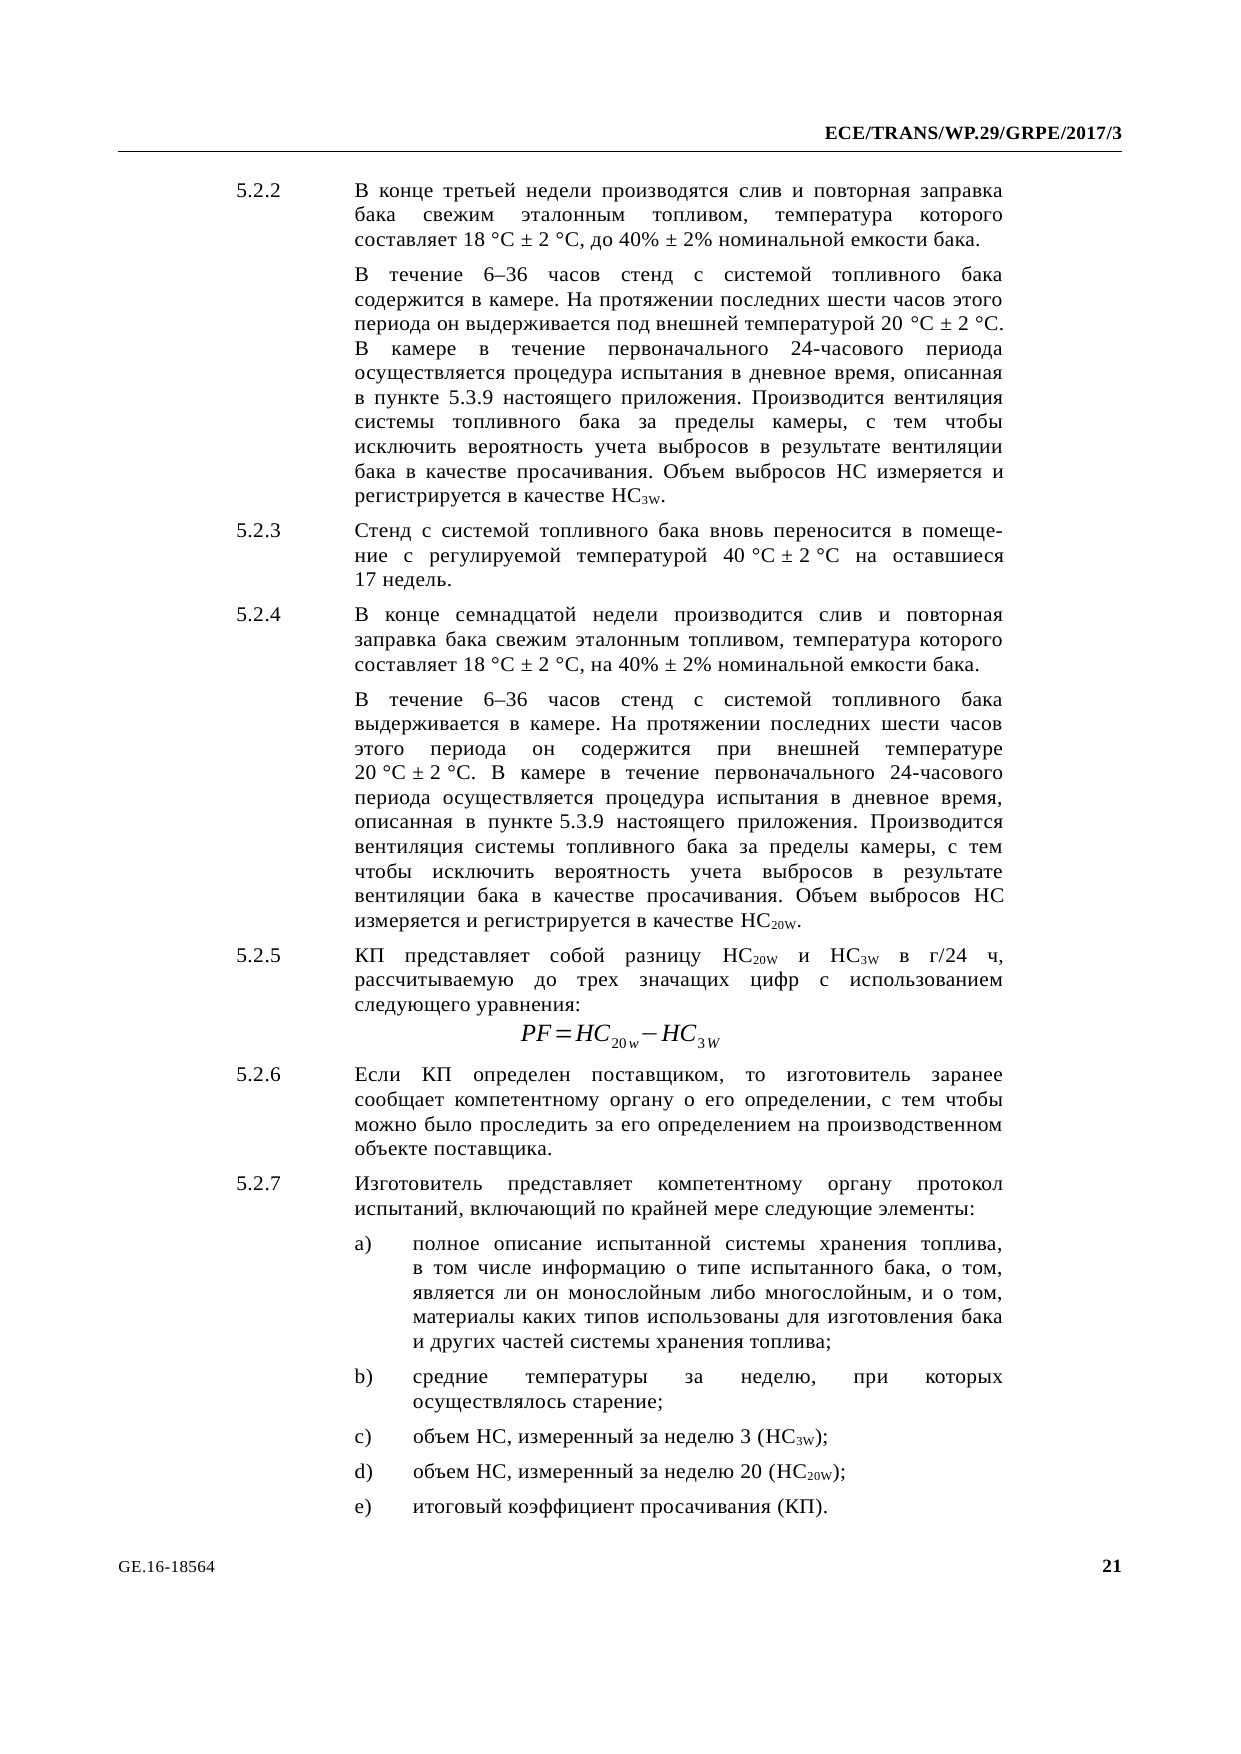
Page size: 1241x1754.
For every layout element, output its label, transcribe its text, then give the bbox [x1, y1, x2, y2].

text b) средние температуры за неделю, при которых осуществлялось старение; [354, 1363, 1004, 1413]
text c) объем HC, измеренный за неделю 3 (HC3W); [354, 1423, 1004, 1448]
text 5.2.3 Стенд с системой топливного бака вновь переносится в помеще-ние с регулируемой температурой 40 °C ± 2 °C на оставшиеся 17 недель. [236, 518, 1004, 591]
text 5.2.4 В конце семнадцатой недели производится слив и повторная заправка бака свежим эталонным топливом, температура которого составляет 18 °C ± 2 °C, на 40% ± 2% номинальной емкости бака. [236, 602, 1004, 676]
text 5.2.7 Изготовитель представляет компетентному органу протокол испытаний, включающий по крайней мере следующие элементы: [236, 1171, 1004, 1220]
text 5.2.5 КП представляет собой разницу HC20W и HC3W в г/24 ч, рассчитываемую до трех значащих цифр с использованием следующего уравнения: [236, 942, 1004, 1016]
text 5.2.6 Если КП определен поставщиком, то изготовитель заранее сообщает компетентному органу о его определении, с тем чтобы можно было проследить за его определением на производственном объекте поставщика. [236, 1062, 1004, 1160]
text e) итоговый коэффициент просачивания (КП). [354, 1493, 1004, 1518]
text В течение 6–36 часов стенд с системой топливного бака содержится в камере. На протяжении последних шести часов этого периода он выдерживается под внешней температурой 20 °C ± 2 °C. В камере в течение первоначального 24-часового периода осуществляется процедура испытания в дневное время, описанная в пункте 5.3.9 настоящего приложения. Производится вентиляция системы топливного бака за пределы камеры, с тем чтобы исключить вероятность учета выбросов в результате вентиляции бака в качестве просачивания. Объем выбросов HC измеряется и регистрируется в качестве HC3W. [354, 261, 1004, 507]
text d) объем HC, измеренный за неделю 20 (HC20W); [354, 1458, 1004, 1483]
text a) полное описание испытанной системы хранения топлива, в том числе информацию о типе испытанного бака, о том, является ли он монослойным либо многослойным, и о том, материалы каких типов использованы для изготовления бака и других частей системы хранения топлива; [354, 1230, 1004, 1353]
text 5.2.2 В конце третьей недели производятся слив и повторная заправка бака свежим эталонным топливом, температура которого составляет 18 °C ± 2 °C, до 40% ± 2% номинальной емкости бака. [236, 177, 1004, 251]
text В течение 6–36 часов стенд с системой топливного бака выдерживается в камере. На протяжении последних шести часов этого периода он содержится при внешней температуре 20 °C ± 2 °C. В камере в течение первоначального 24-часового периода осуществляется процедура испытания в дневное время, описанная в пункте 5.3.9 настоящего приложения. Производится вентиляция системы топливного бака за пределы камеры, с тем чтобы исключить вероятность учета выбросов в результате вентиляции бака в качестве просачивания. Объем выбросов HC измеряется и регистрируется в качестве HC20W. [354, 686, 1004, 932]
